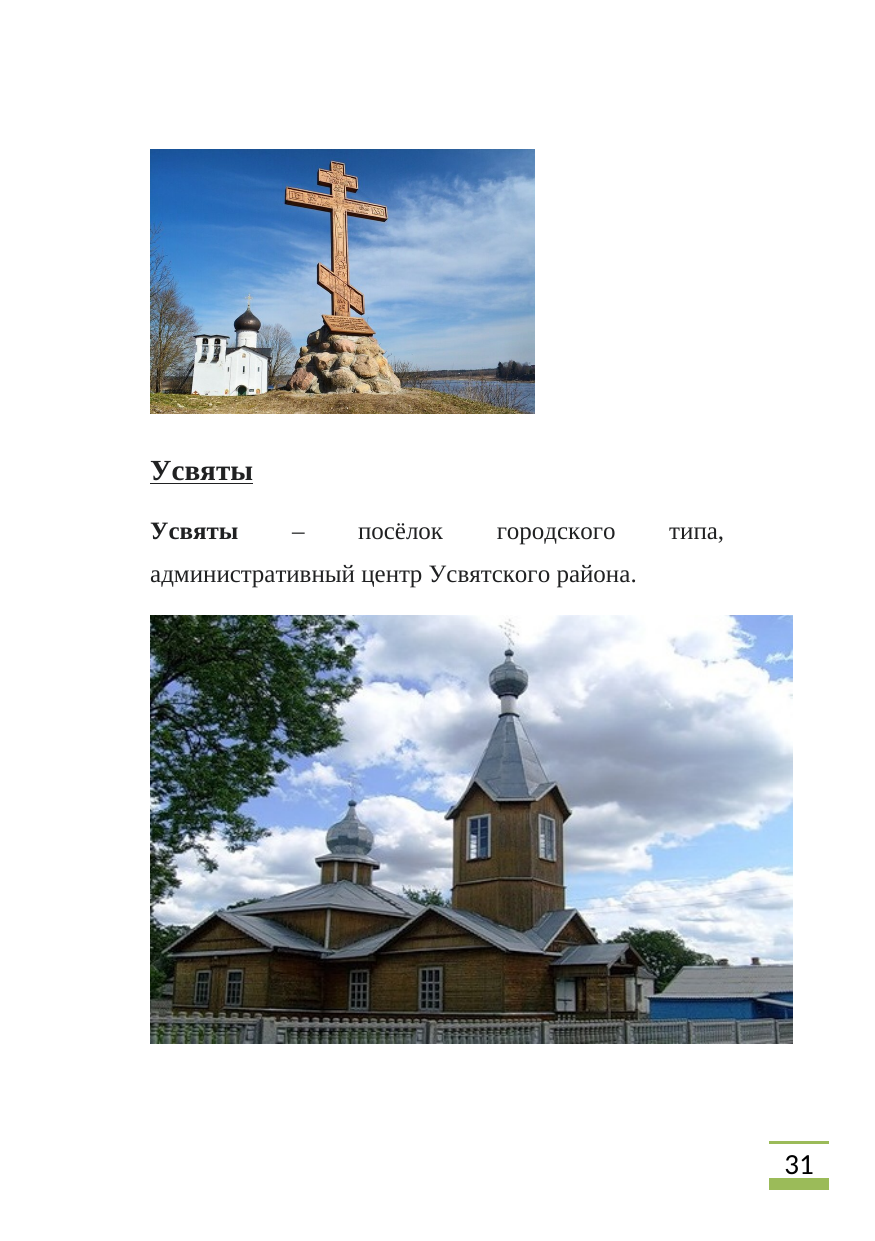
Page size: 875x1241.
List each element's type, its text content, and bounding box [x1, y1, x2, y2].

text Усвяты [150, 453, 724, 487]
picture [150, 615, 793, 1044]
text Усвяты – посёлок городского типа, административный центр Усвятского района. [150, 516, 724, 588]
picture [150, 149, 535, 414]
